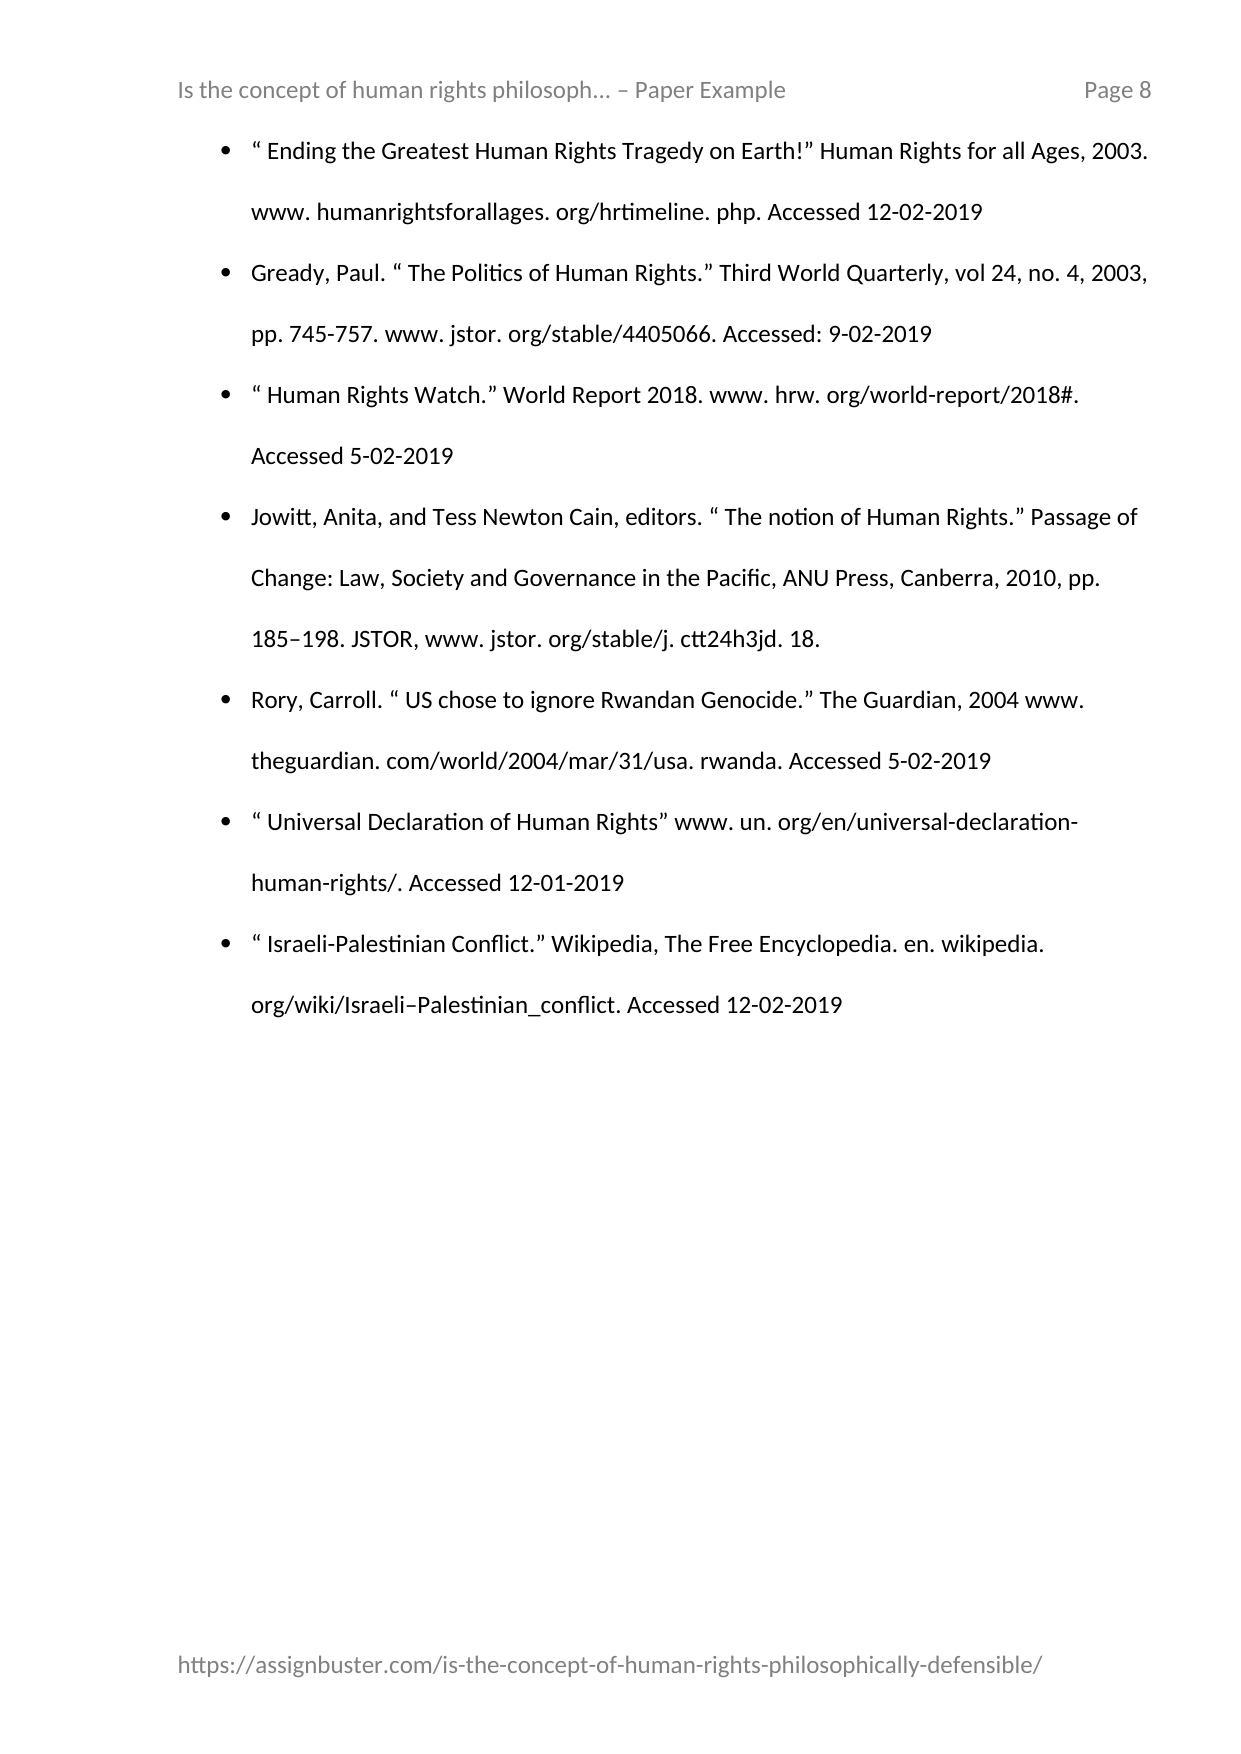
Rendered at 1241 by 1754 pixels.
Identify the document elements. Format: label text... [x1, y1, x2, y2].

list “ Human Rights Watch.” World Report 2018. www. hrw. org/world-report/2018#. Accessed 5-02-2019 [221, 379, 1152, 471]
list Rory, Carroll. “ US chose to ignore Rwandan Genocide.” The Guardian, 2004 www. theguardian. com/world/2004/mar/31/usa. rwanda. Accessed 5-02-2019 [221, 684, 1152, 776]
list “ Universal Declaration of Human Rights” www. un. org/en/universal-declaration-human-rights/. Accessed 12-01-2019 [221, 806, 1152, 898]
list Gready, Paul. “ The Politics of Human Rights.” Third World Quarterly, vol 24, no. 4, 2003, pp. 745-757. www. jstor. org/stable/4405066. Accessed: 9-02-2019 [221, 257, 1152, 348]
list “ Israeli-Palestinian Conflict.” Wikipedia, The Free Encyclopedia. en. wikipedia. org/wiki/Israeli–Palestinian_conflict. Accessed 12-02-2019 [221, 928, 1152, 1020]
list Jowitt, Anita, and Tess Newton Cain, editors. “ The notion of Human Rights.” Passage of Change: Law, Society and Governance in the Pacific, ANU Press, Canberra, 2010, pp. 185–198. JSTOR, www. jstor. org/stable/j. ctt24h3jd. 18. [221, 501, 1152, 654]
list “ Ending the Greatest Human Rights Tragedy on Earth!” Human Rights for all Ages, 2003. www. humanrightsforallages. org/hrtimeline. php. Accessed 12-02-2019 [221, 135, 1152, 226]
